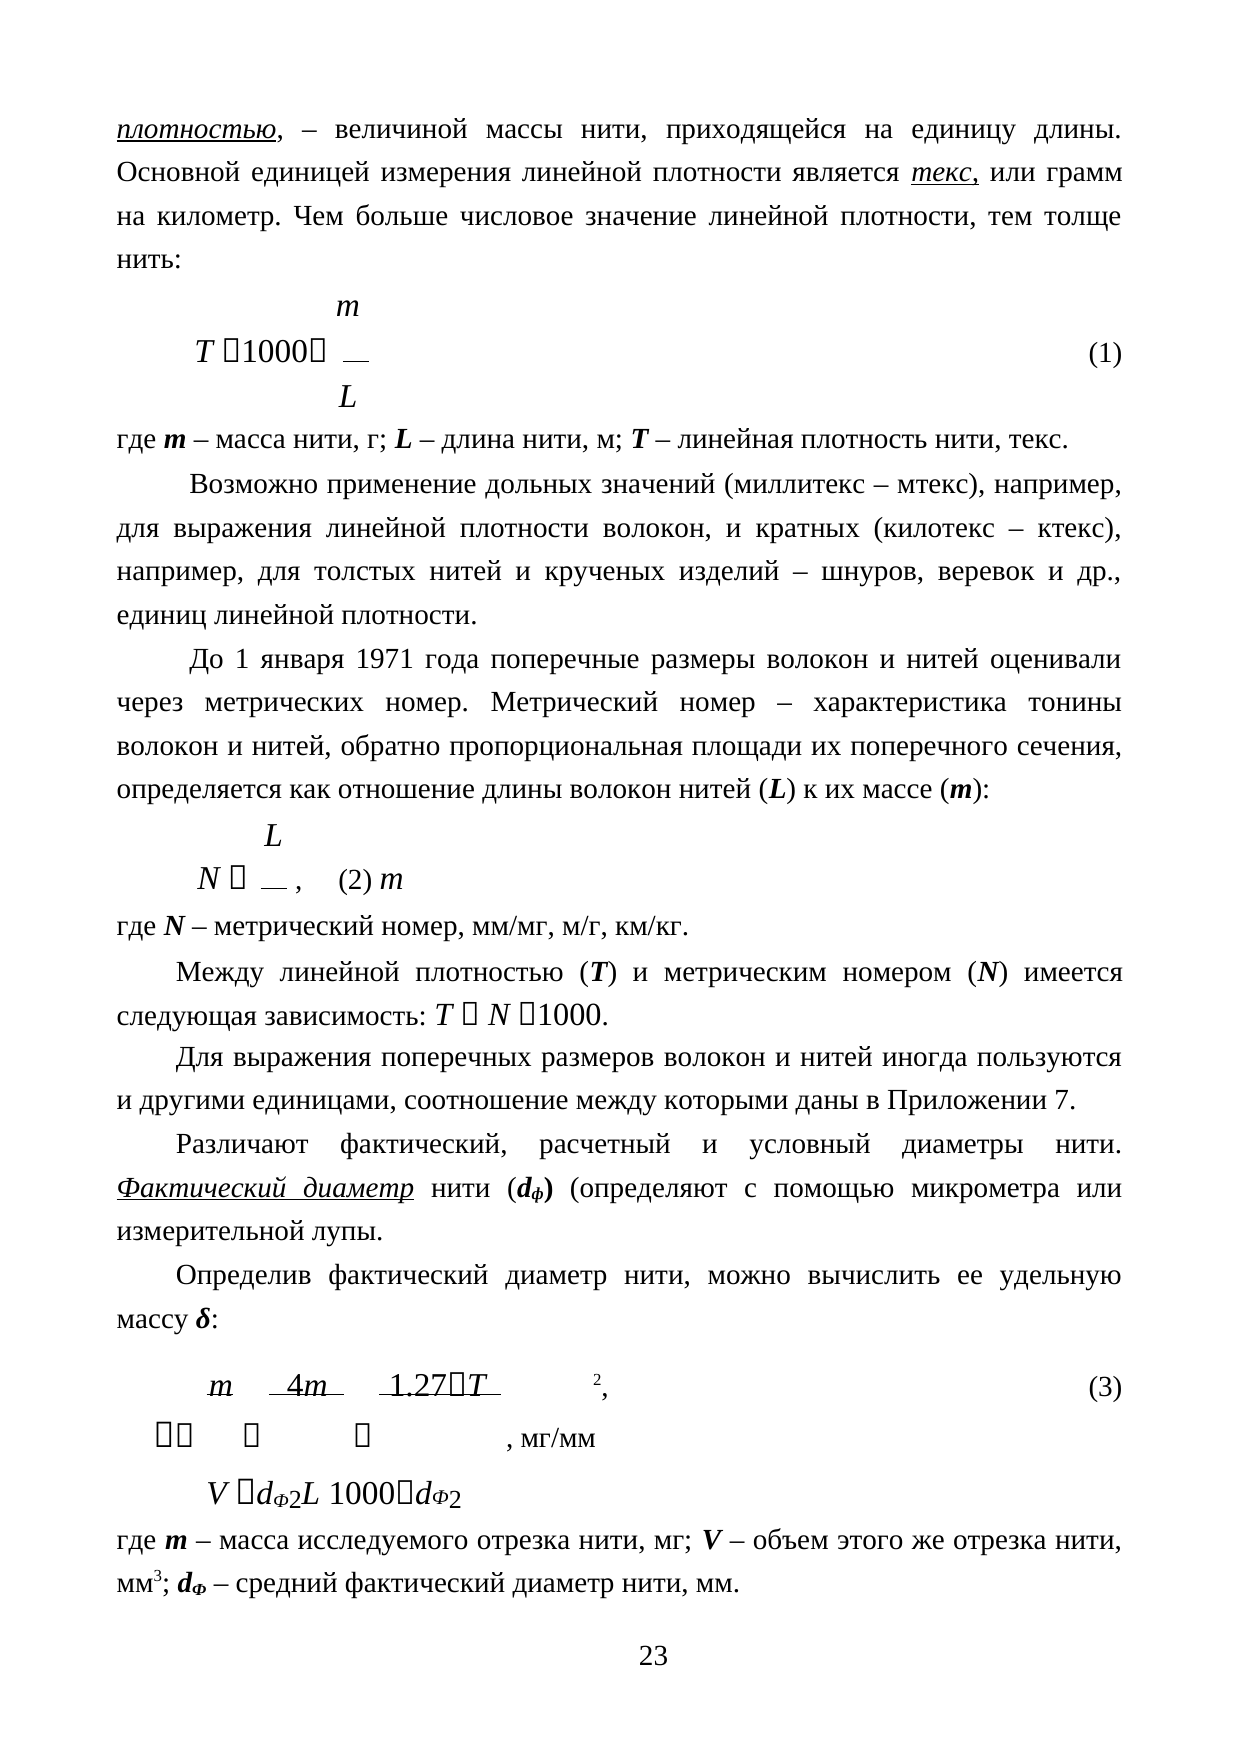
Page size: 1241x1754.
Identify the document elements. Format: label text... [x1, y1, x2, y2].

text где N – метрический номер, мм/мг, м/г, км/кг. [116, 908, 1123, 942]
text где m – масса нити, г; L – длина нити, м; Т – линейная плотность нити, текс. [116, 421, 1123, 454]
text где m – масса исследуемого отрезка нити, мг; V – объем этого же отрезка нити, мм3; dФ – средний фактический диаметр нити, мм. [116, 1522, 1123, 1599]
text До 1 января 1971 года поперечные размеры волокон и нитей оценивали через метрических номер. Метрический номер – характеристика тонины волокон и нитей, обратно пропорциональная площади их поперечного сечения, определяется как отношение длины волокон нитей (L) к их массе (m): [116, 641, 1123, 805]
text Определив фактический диаметр нити, можно вычислить ее удельную массу δ: [116, 1257, 1123, 1334]
text m [336, 286, 1129, 324]
subtitle Т 1000 (1) [117, 327, 1129, 372]
text V dФ2L 1000dФ2 [206, 1463, 1129, 1515]
text Между линейной плотностью (Т) и метрическим номером (N) имеется следующая зависимость: Т  N 1000. [116, 954, 1123, 1035]
text L [339, 376, 1129, 414]
text Возможно применение дольных значений (миллитекс – мтекс), например, для выражения линейной плотности волокон, и кратных (килотекс – ктекс), например, для толстых нитей и крученых изделий – шнуров, веревок и др., единиц линейной плотности. [116, 466, 1123, 630]
text L [264, 816, 1129, 854]
text N  , (2) m [197, 857, 1123, 898]
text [116, 111, 1123, 275]
text Различают фактический, расчетный и условный диаметры нити. Фактический диаметр нити (dф) (определяют с помощью микрометра или измерительной лупы. [116, 1126, 1123, 1247]
text    , мг/мм [117, 1410, 1129, 1458]
text Для выражения поперечных размеров волокон и нитей иногда пользуются и другими единицами, соотношение между которыми даны в Приложении 7. [116, 1039, 1123, 1116]
subtitle m 4m 1.27T 2, (3) [117, 1361, 1129, 1406]
